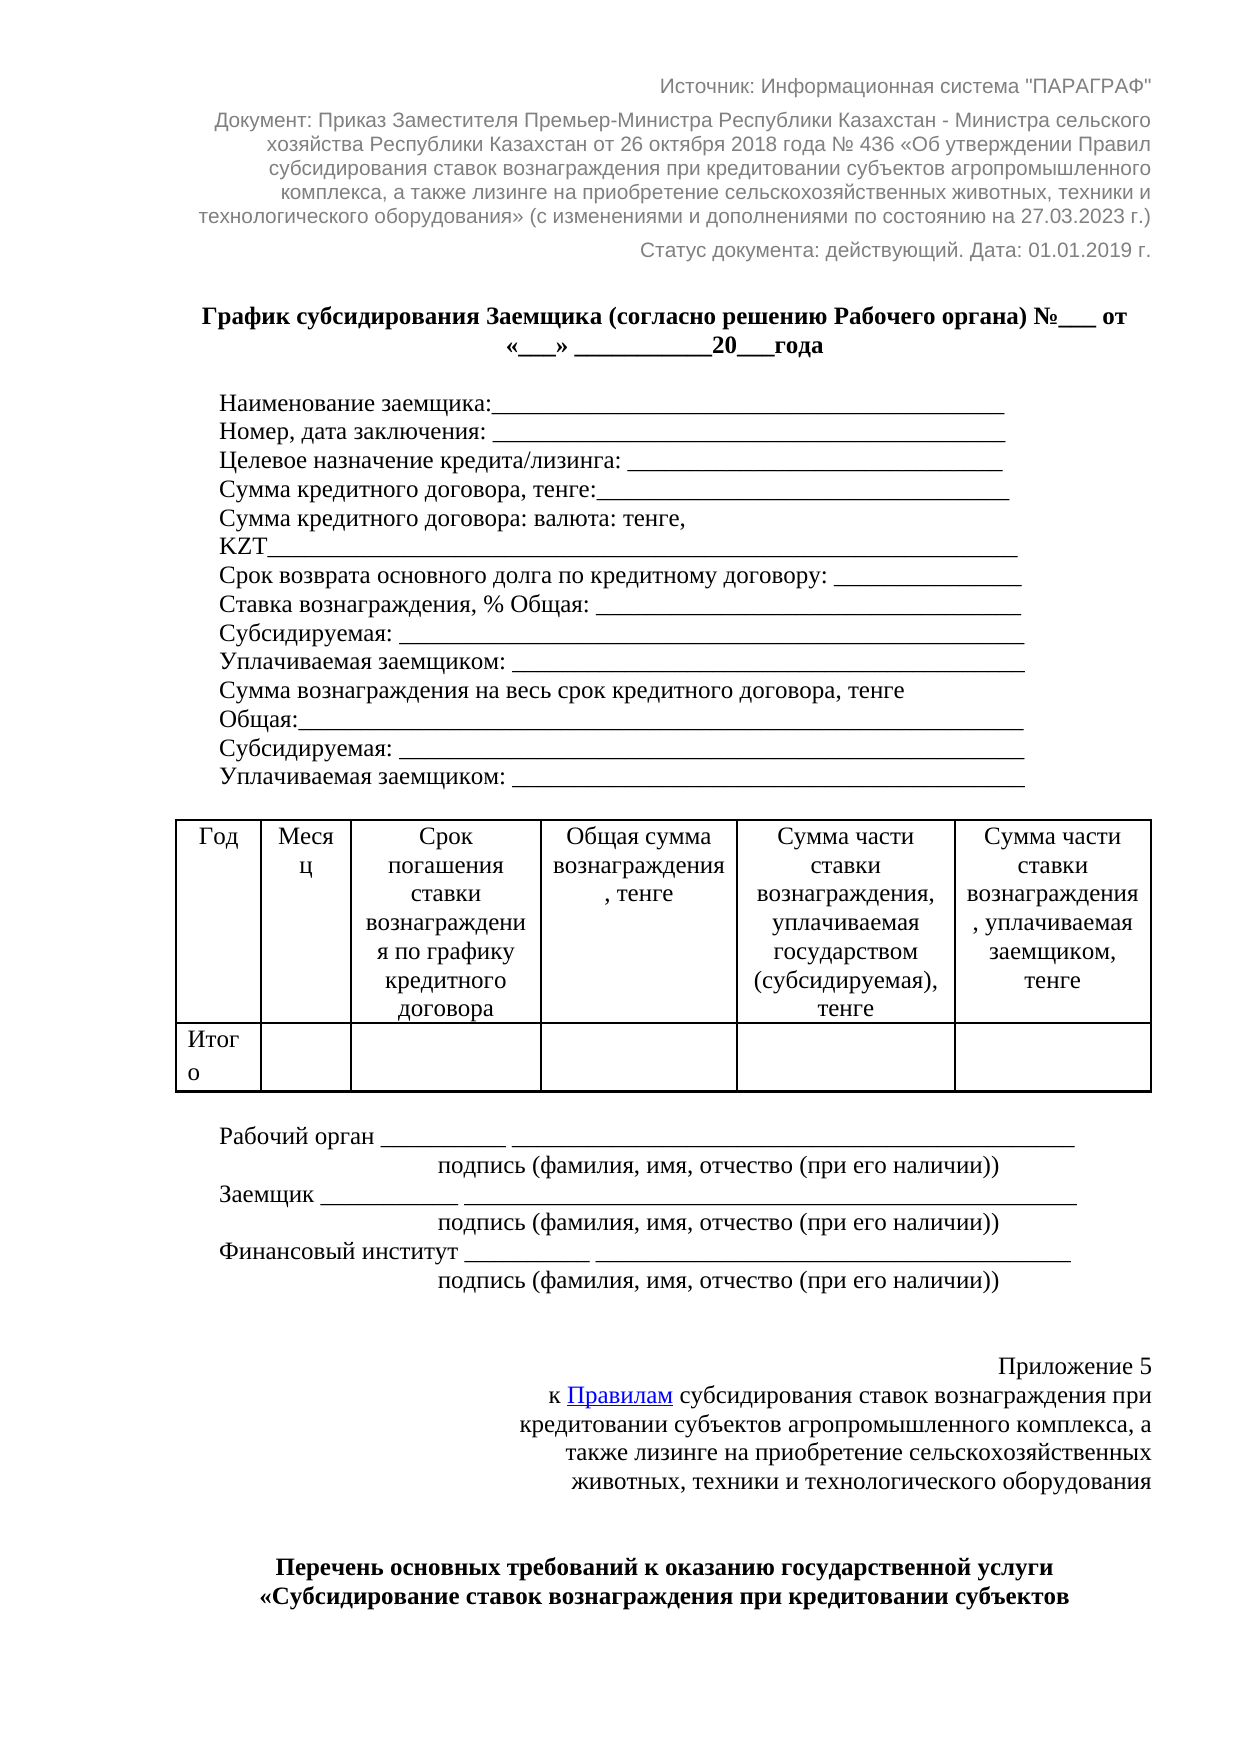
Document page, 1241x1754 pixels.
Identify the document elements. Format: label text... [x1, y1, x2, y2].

text Наименование заемщика:_________________________________________ [177, 388, 1152, 416]
text График субсидирования Заемщика (согласно решению Рабочего органа) №___ от «___» ___________20___года [177, 301, 1152, 359]
text KZT____________________________________________________________ [177, 531, 1152, 560]
table_header Срок погашения ставки вознаграждения по графику кредитного договора [352, 821, 540, 1022]
text Целевое назначение кредита/лизинга: ______________________________ [177, 445, 1152, 474]
text Субсидируемая: __________________________________________________ [177, 618, 1152, 646]
text подпись (фамилия, имя, отчество (при его наличии)) [177, 1265, 1152, 1294]
table_header Месяц [262, 821, 350, 1022]
text Субсидируемая: __________________________________________________ [177, 733, 1152, 761]
text Приложение 5 [177, 1351, 1152, 1380]
table_header Сумма части ставки вознаграждения, уплачиваемая государством (субсидируемая), тенге [738, 821, 954, 1022]
table_cell Итого [177, 1024, 260, 1090]
text Сумма кредитного договора: валюта: тенге, [177, 503, 1152, 531]
text Сумма кредитного договора, тенге:_________________________________ [177, 474, 1152, 503]
text Уплачиваемая заемщиком: _________________________________________ [177, 761, 1152, 790]
text Рабочий орган __________ _____________________________________________ [177, 1121, 1152, 1150]
text Сумма вознаграждения на весь срок кредитного договора, тенге [177, 675, 1152, 704]
table_cell [956, 1024, 1150, 1090]
text Финансовый институт __________ ______________________________________ [177, 1236, 1152, 1265]
text подпись (фамилия, имя, отчество (при его наличии)) [177, 1207, 1152, 1236]
text Ставка вознаграждения, % Общая: __________________________________ [177, 589, 1152, 618]
text кредитовании субъектов агропромышленного комплекса, а [177, 1409, 1152, 1437]
table_header Общая сумма вознаграждения, тенге [542, 821, 736, 1022]
text животных, техники и технологического оборудования [177, 1466, 1152, 1495]
text Общая:__________________________________________________________ [177, 704, 1152, 733]
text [177, 1552, 1152, 1610]
table_header Сумма части ставки вознаграждения, уплачиваемая заемщиком, тенге [956, 821, 1150, 1022]
text Заемщик ___________ _________________________________________________ [177, 1179, 1152, 1207]
table_cell [262, 1024, 350, 1090]
table_cell [352, 1024, 540, 1090]
table_header Год [177, 821, 260, 1022]
text Срок возврата основного долга по кредитному договору: _______________ [177, 560, 1152, 589]
text также лизинге на приобретение сельскохозяйственных [177, 1437, 1152, 1466]
table_cell [542, 1024, 736, 1090]
text к Правилам субсидирования ставок вознаграждения при [177, 1380, 1152, 1409]
table_cell [738, 1024, 954, 1090]
text подпись (фамилия, имя, отчество (при его наличии)) [177, 1150, 1152, 1179]
text Уплачиваемая заемщиком: _________________________________________ [177, 646, 1152, 675]
text Номер, дата заключения: _________________________________________ [177, 416, 1152, 445]
